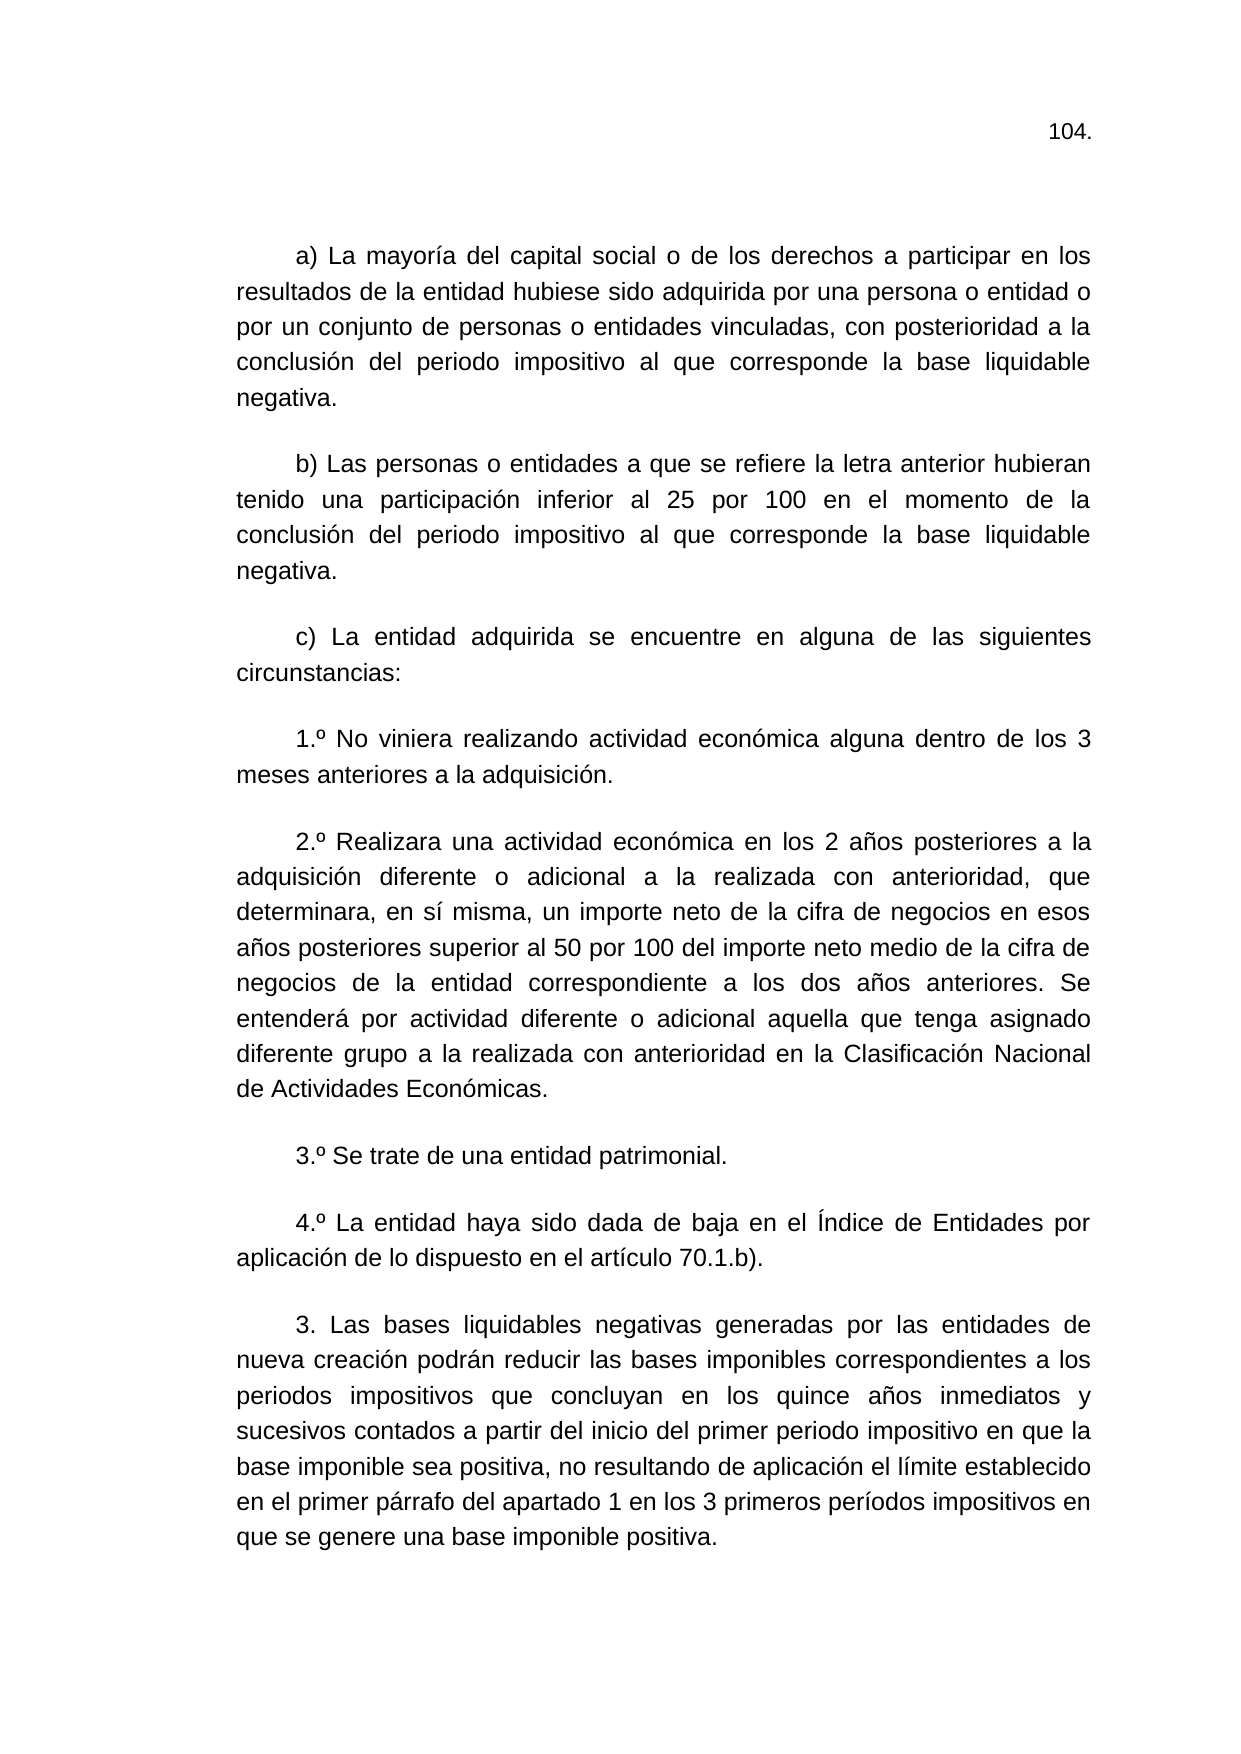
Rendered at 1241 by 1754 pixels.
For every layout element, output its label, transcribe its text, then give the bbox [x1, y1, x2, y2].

text 1.º No viniera realizando actividad económica alguna dentro de los 3 meses anteriores a la adquisición. [236, 719, 1092, 790]
text 2.º Realizara una actividad económica en los 2 años posteriores a la adquisición diferente o adicional a la realizada con anterioridad, que determinara, en sí misma, un importe neto de la cifra de negocios en esos años posteriores superior al 50 por 100 del importe neto medio de la cifra de negocios de la entidad correspondiente a los dos años anteriores. Se entenderá por actividad diferente o adicional aquella que tenga asignado diferente grupo a la realizada con anterioridad en la Clasificación Nacional de Actividades Económicas. [236, 822, 1092, 1105]
text c) La entidad adquirida se encuentre en alguna de las siguientes circunstancias: [236, 617, 1092, 688]
text 3. Las bases liquidables negativas generadas por las entidades de nueva creación podrán reducir las bases imponibles correspondientes a los periodos impositivos que concluyan en los quince años inmediatos y sucesivos contados a partir del inicio del primer periodo impositivo en que la base imponible sea positiva, no resultando de aplicación el límite establecido en el primer párrafo del apartado 1 en los 3 primeros períodos impositivos en que se genere una base imponible positiva. [236, 1305, 1092, 1553]
text 3.º Se trate de una entidad patrimonial. [236, 1136, 1092, 1172]
text 4.º La entidad haya sido dada de baja en el Índice de Entidades por aplicación de lo dispuesto en el artículo 70.1.b). [236, 1203, 1092, 1274]
text a) La mayoría del capital social o de los derechos a participar en los resultados de la entidad hubiese sido adquirida por una persona o entidad o por un conjunto de personas o entidades vinculadas, con posterioridad a la conclusión del periodo impositivo al que corresponde la base liquidable negativa. [236, 236, 1092, 413]
text b) Las personas o entidades a que se refiere la letra anterior hubieran tenido una participación inferior al 25 por 100 en el momento de la conclusión del periodo impositivo al que corresponde la base liquidable negativa. [236, 444, 1092, 586]
